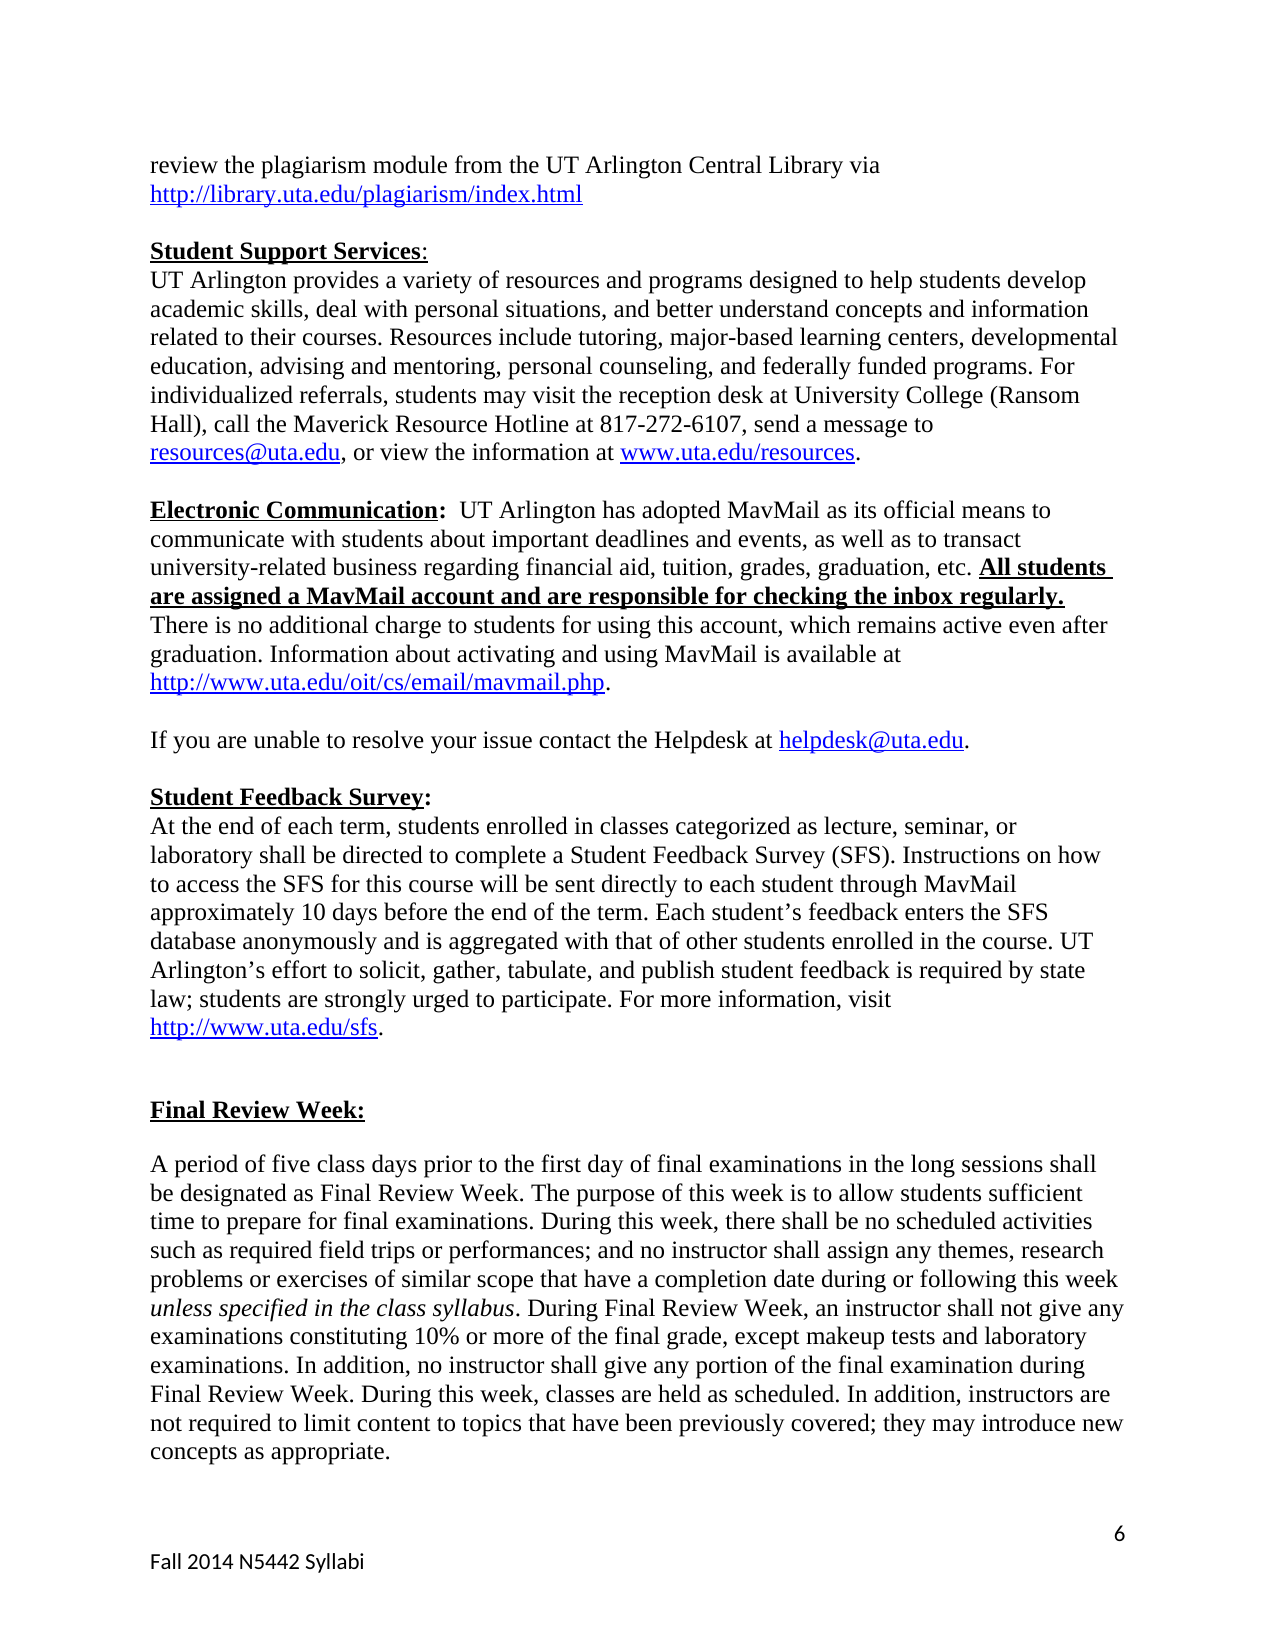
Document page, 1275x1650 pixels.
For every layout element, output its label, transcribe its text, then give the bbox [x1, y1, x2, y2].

text UT Arlington provides a variety of resources and programs designed to help students develop academic skills, deal with personal situations, and better understand concepts and information related to their courses. Resources include tutoring, major-based learning centers, developmental education, advising and mentoring, personal counseling, and federally funded programs. For individualized referrals, students may visit the reception desk at University College (Ransom Hall), call the Maverick Resource Hotline at 817-272-6107, send a message to resources@uta.edu, or view the information at www.uta.edu/resources. [150, 265, 1125, 466]
text If you are unable to resolve your issue contact the Helpdesk at helpdesk@uta.edu. [150, 725, 1125, 754]
text A period of five class days prior to the first day of final examinations in the long sessions shall be designated as Final Review Week. The purpose of this week is to allow students sufficient time to prepare for final examinations. During this week, there shall be no scheduled activities such as required field trips or performances; and no instructor shall assign any themes, research problems or exercises of similar scope that have a completion date during or following this week unless specified in the class syllabus. During Final Review Week, an instructor shall not give any examinations constituting 10% or more of the final grade, except makeup tests and laboratory examinations. In addition, no instructor shall give any portion of the final examination during Final Review Week. During this week, classes are held as scheduled. In addition, instructors are not required to limit content to topics that have been previously covered; they may introduce new concepts as appropriate. [150, 1149, 1125, 1465]
text Student Feedback Survey: [150, 782, 1125, 811]
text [150, 150, 1125, 207]
text Electronic Communication: UT Arlington has adopted MavMail as its official means to communicate with students about important deadlines and events, as well as to transact university-related business regarding financial aid, tuition, grades, graduation, etc. All students are assigned a MavMail account and are responsible for checking the inbox regularly. There is no additional charge to students for using this account, which remains active even after graduation. Information about activating and using MavMail is available at http://www.uta.edu/oit/cs/email/mavmail.php. [150, 495, 1125, 696]
text Final Review Week: [150, 1095, 1125, 1124]
text At the end of each term, students enrolled in classes categorized as lecture, seminar, or laboratory shall be directed to complete a Student Feedback Survey (SFS). Instructions on how to access the SFS for this course will be sent directly to each student through MavMail approximately 10 days before the end of the term. Each student’s feedback enters the SFS database anonymously and is aggregated with that of other students enrolled in the course. UT Arlington’s effort to solicit, gather, tabulate, and publish student feedback is required by state law; students are strongly urged to participate. For more information, visit http://www.uta.edu/sfs. [150, 811, 1125, 1041]
text Student Support Services: [150, 236, 1125, 265]
